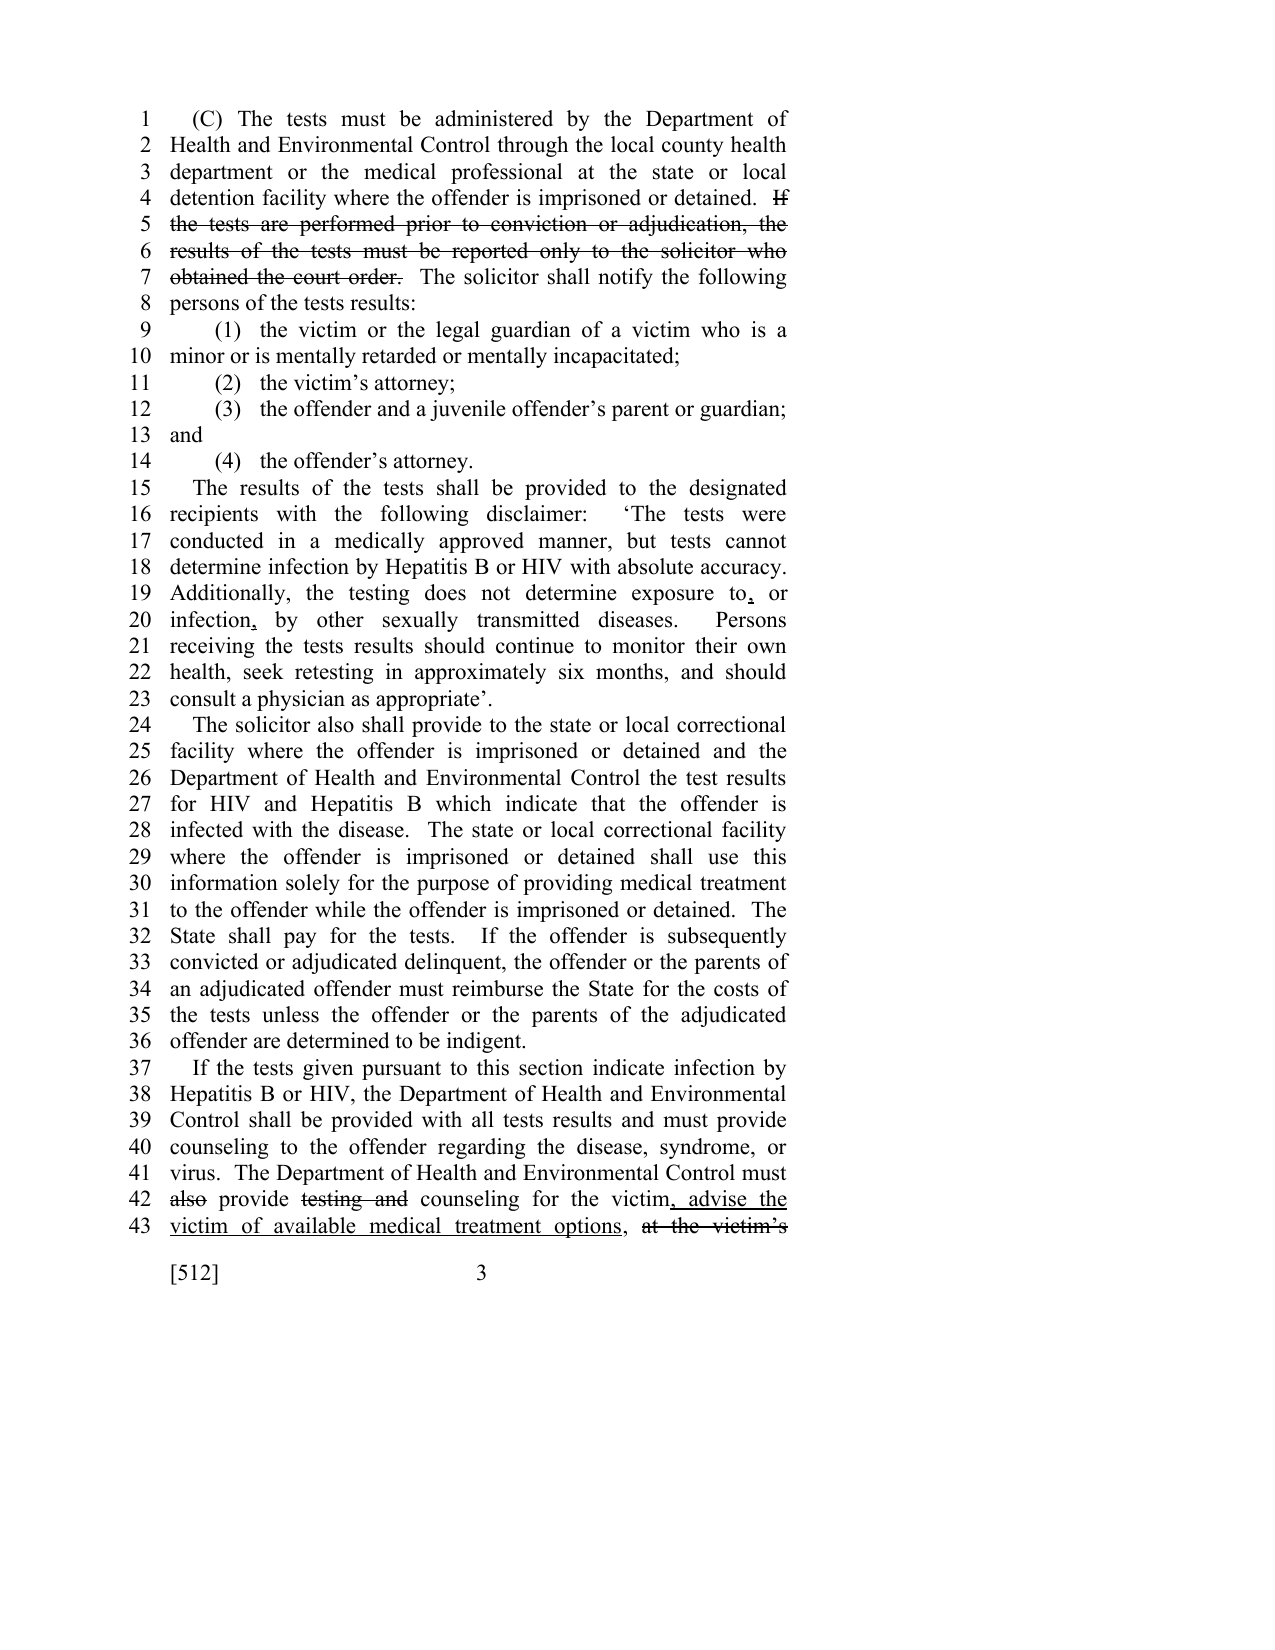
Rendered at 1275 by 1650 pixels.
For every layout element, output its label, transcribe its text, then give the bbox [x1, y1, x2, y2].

text (1) the victim or the legal guardian of a victim who is a minor or is mentally retarded or mentally incapacitated; [169, 316, 787, 368]
text The results of the tests shall be provided to the designated recipients with the following disclaimer: ‘The tests were conducted in a medically approved manner, but tests cannot determine infection by Hepatitis B or HIV with absolute accuracy. Additionally, the testing does not determine exposure to, or infection, by other sexually transmitted diseases. Persons receiving the tests results should continue to monitor their own health, seek retesting in approximately six months, and should consult a physician as appropriate’. [169, 474, 787, 711]
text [169, 1054, 787, 1238]
text (4) the offender’s attorney. [169, 448, 787, 474]
text The solicitor also shall provide to the state or local correctional facility where the offender is imprisoned or detained and the Department of Health and Environmental Control the test results for HIV and Hepatitis B which indicate that the offender is infected with the disease. The state or local correctional facility where the offender is imprisoned or detained shall use this information solely for the purpose of providing medical treatment to the offender while the offender is imprisoned or detained. The State shall pay for the tests. If the offender is subsequently convicted or adjudicated delinquent, the offender or the parents of an adjudicated offender must reimburse the State for the costs of the tests unless the offender or the parents of the adjudicated offender are determined to be indigent. [169, 711, 787, 1054]
text (3) the offender and a juvenile offender’s parent or guardian; and [169, 395, 787, 448]
text (C) The tests must be administered by the Department of Health and Environmental Control through the local county health department or the medical professional at the state or local detention facility where the offender is imprisoned or detained. If the tests are performed prior to conviction or adjudication, the results of the tests must be reported only to the solicitor who obtained the court order. The solicitor shall notify the following persons of the tests results: [169, 252, 787, 316]
text (C) The tests must be administered by the Department of Health and Environmental Control through the local county health department or the medical professional at the state or local detention facility where the offender is imprisoned or detained. If the tests are performed prior to conviction or adjudication, the results of the tests must be reported only to the solicitor who obtained the court order. The solicitor shall notify the following persons of the tests results: [169, 105, 787, 225]
text (2) the victim’s attorney; [169, 368, 787, 395]
